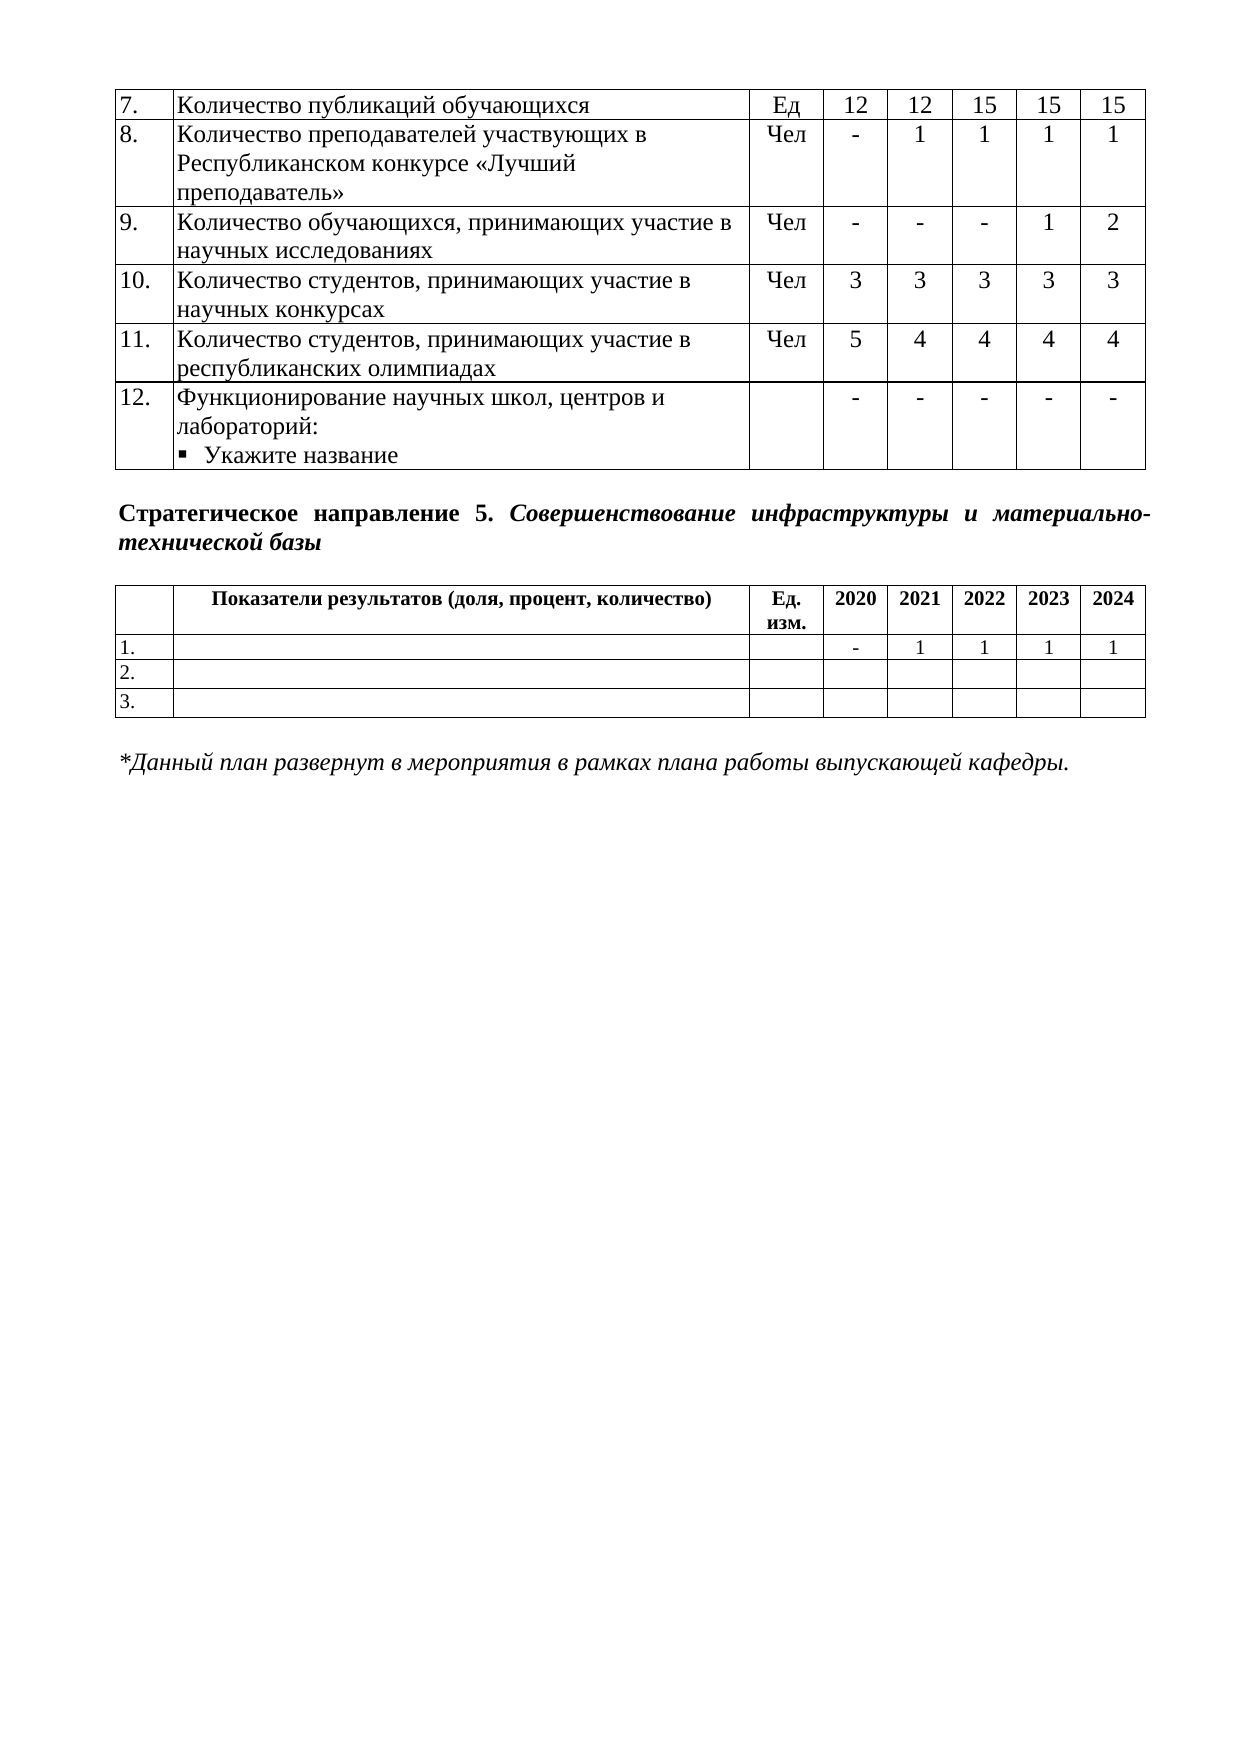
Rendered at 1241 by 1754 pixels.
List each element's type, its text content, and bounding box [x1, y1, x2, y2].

table_header Ед. изм. [750, 586, 823, 634]
table_cell Чел [750, 265, 823, 323]
table_cell [116, 120, 173, 206]
table_cell 1 [953, 120, 1016, 206]
table_cell - [1017, 383, 1080, 469]
table_cell [116, 207, 173, 264]
table_cell [750, 383, 823, 469]
table_cell 12 [824, 90, 887, 118]
table_cell 4 [1017, 324, 1080, 381]
table_cell [174, 635, 749, 659]
table_cell Количество студентов, принимающих участие в научных конкурсах [174, 265, 749, 323]
table_cell 1 [1017, 635, 1080, 659]
table_cell 15 [1017, 90, 1080, 118]
table_cell Количество публикаций обучающихся [174, 90, 749, 118]
table_header [116, 586, 173, 634]
table_cell [824, 660, 887, 688]
table_cell Количество студентов, принимающих участие в республиканских олимпиадах [174, 324, 749, 381]
table_cell [174, 689, 749, 717]
table_cell - [888, 207, 952, 264]
table_cell [116, 90, 173, 118]
table_cell Количество обучающихся, принимающих участие в научных исследованиях [174, 207, 749, 264]
table_cell [888, 689, 952, 717]
table_cell 1 [1081, 120, 1145, 206]
table_cell 1 [1081, 635, 1145, 659]
table_cell [116, 660, 173, 688]
table_cell - [824, 635, 887, 659]
table_cell Чел [750, 120, 823, 206]
table_cell [1081, 689, 1145, 717]
table_cell 1 [888, 120, 952, 206]
table_cell Чел [750, 207, 823, 264]
table_cell 1 [1017, 120, 1080, 206]
table_header 2024 [1081, 586, 1145, 634]
table_header 2021 [888, 586, 952, 634]
table_cell 4 [953, 324, 1016, 381]
table_cell 1 [1017, 207, 1080, 264]
table_cell 3 [824, 265, 887, 323]
table_cell [116, 635, 173, 659]
table_cell [174, 660, 749, 688]
table_cell 12 [888, 90, 952, 118]
table_cell [824, 689, 887, 717]
table_cell 3 [1081, 265, 1145, 323]
table_cell Функционирование научных школ, центров и лабораторий: Укажите название [174, 383, 749, 469]
table_cell 5 [824, 324, 887, 381]
table_cell [1017, 660, 1080, 688]
table_cell 15 [1081, 90, 1145, 118]
table_cell Чел [750, 324, 823, 381]
table_cell 4 [888, 324, 952, 381]
table_cell Количество преподавателей участвующих в Республиканском конкурсе «Лучший преподаватель» [174, 120, 749, 206]
table_cell 1 [888, 635, 952, 659]
table_cell Ед [750, 90, 823, 118]
table_cell - [824, 120, 887, 206]
table_cell - [888, 383, 952, 469]
table_header 2020 [824, 586, 887, 634]
table_cell [888, 660, 952, 688]
table_cell - [824, 207, 887, 264]
table_cell [953, 689, 1016, 717]
table_cell 3 [888, 265, 952, 323]
table_cell - [824, 383, 887, 469]
table_cell 2 [1081, 207, 1145, 264]
table_cell [116, 265, 173, 323]
table_cell [1017, 689, 1080, 717]
table_header 2022 [953, 586, 1016, 634]
table_header 2023 [1017, 586, 1080, 634]
list Стратегическое направление 5. Совершенствование инфраструктуры и материально-технической базы [118, 498, 1152, 556]
table_cell 3 [1017, 265, 1080, 323]
table_cell 1 [953, 635, 1016, 659]
table_cell [116, 383, 173, 469]
table_cell [1081, 660, 1145, 688]
table_cell [750, 635, 823, 659]
table_cell [750, 689, 823, 717]
table_cell [116, 689, 173, 717]
table_cell - [1081, 383, 1145, 469]
table_cell 4 [1081, 324, 1145, 381]
table_header Показатели результатов (доля, процент, количество) [174, 586, 749, 634]
table_cell 3 [953, 265, 1016, 323]
table_cell [750, 660, 823, 688]
table_cell [116, 324, 173, 381]
table_cell 15 [953, 90, 1016, 118]
table_cell - [953, 207, 1016, 264]
table_cell - [953, 383, 1016, 469]
text *Данный план развернут в мероприятия в рамках плана работы выпускающей кафедры. [118, 747, 1152, 776]
table_cell [953, 660, 1016, 688]
